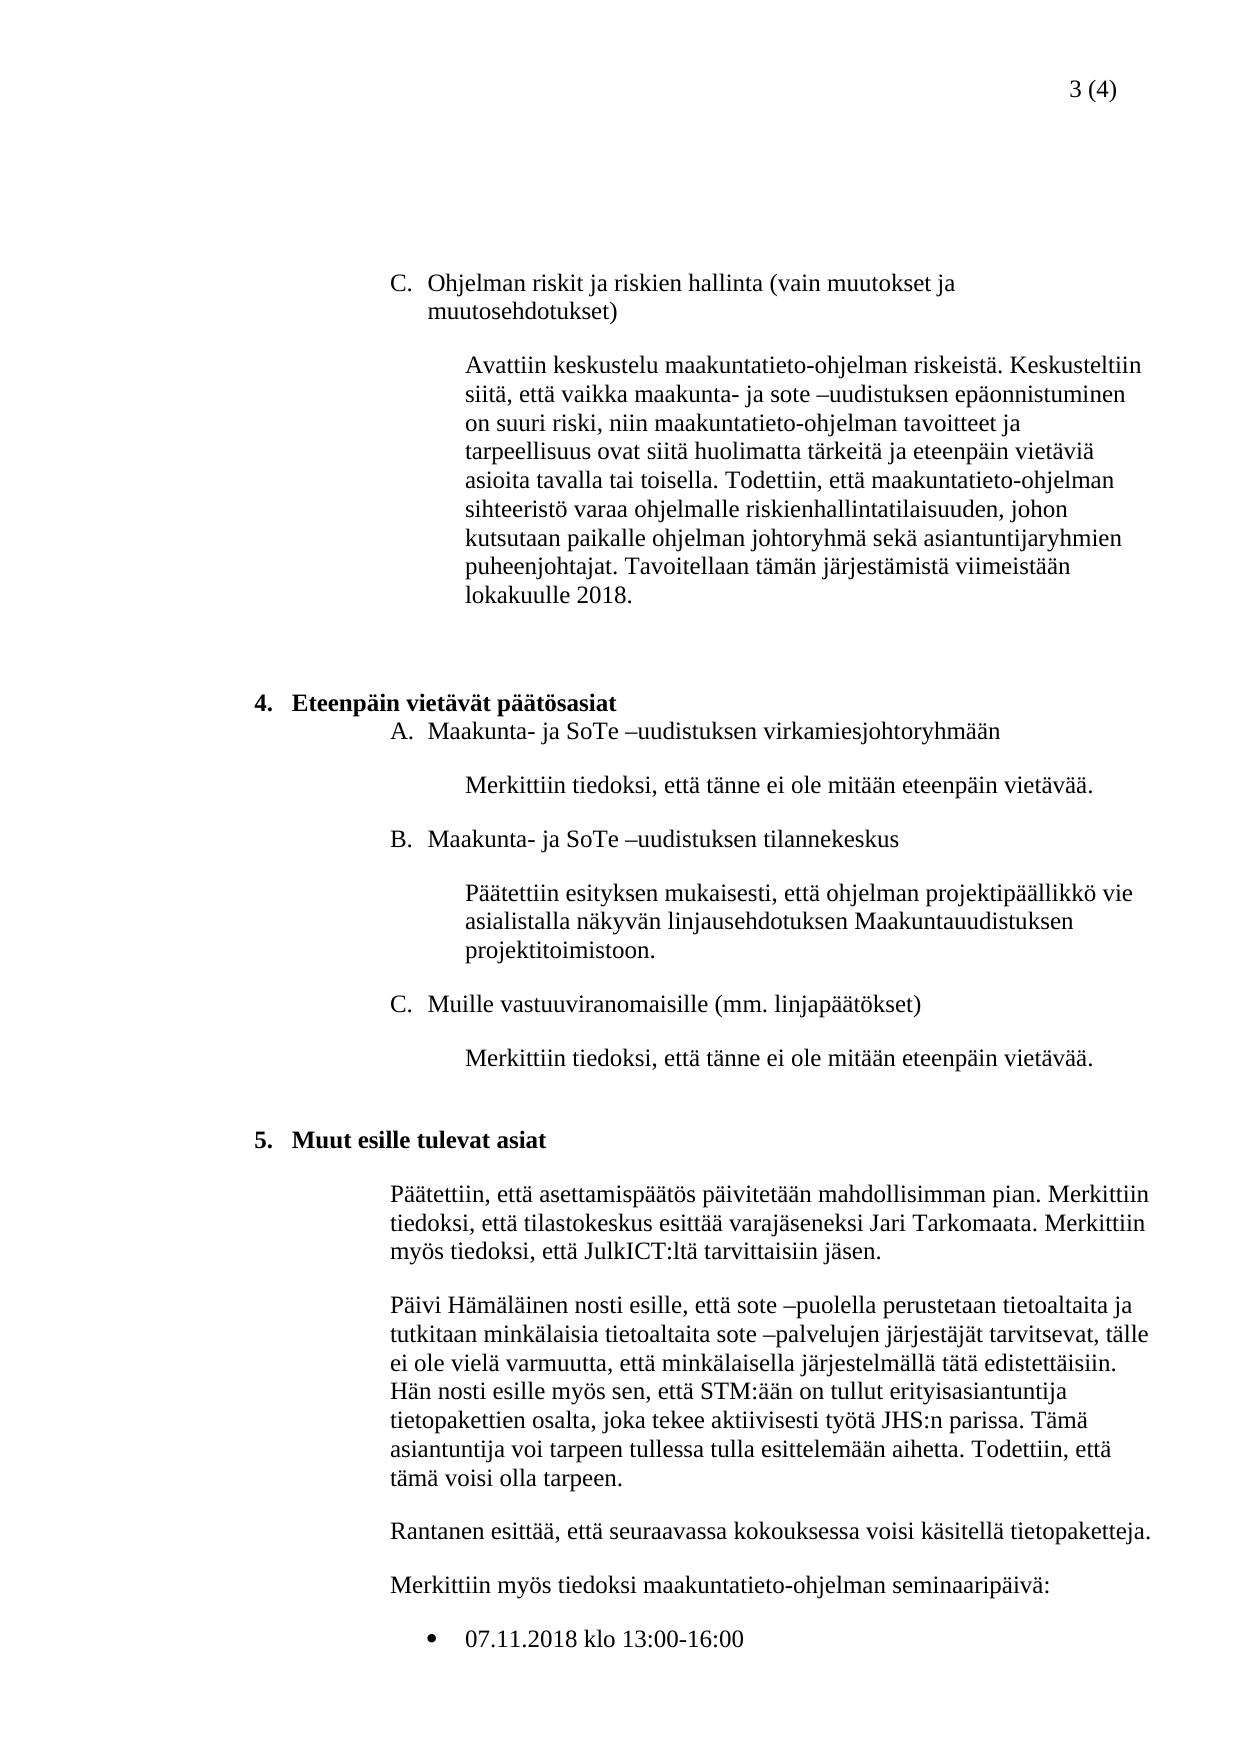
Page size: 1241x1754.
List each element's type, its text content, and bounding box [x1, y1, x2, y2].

text Rantanen esittää, että seuraavassa kokouksessa voisi käsitellä tietopaketteja. [390, 1516, 1152, 1545]
text Päivi Hämäläinen nosti esille, että sote –puolella perustetaan tietoaltaita ja tutkitaan minkälaisia tietoaltaita sote –palvelujen järjestäjät tarvitsevat, tälle ei ole vielä varmuutta, että minkälaisella järjestelmällä tätä edistettäisiin. Hän nosti esille myös sen, että STM:ään on tullut erityisasiantuntija tietopakettien osalta, joka tekee aktiivisesti työtä JHS:n parissa. Tämä asiantuntija voi tarpeen tullessa tulla esittelemään aihetta. Todettiin, että tämä voisi olla tarpeen. [390, 1290, 1152, 1491]
list Maakunta- ja SoTe –uudistuksen virkamiesjohtoryhmään [390, 716, 1152, 745]
list Maakunta- ja SoTe –uudistuksen tilannekeskus [390, 824, 1152, 853]
text Avattiin keskustelu maakuntatieto-ohjelman riskeistä. Keskusteltiin siitä, että vaikka maakunta- ja sote –uudistuksen epäonnistuminen on suuri riski, niin maakuntatieto-ohjelman tavoitteet ja tarpeellisuus ovat siitä huolimatta tärkeitä ja eteenpäin vietäviä asioita tavalla tai toisella. Todettiin, että maakuntatieto-ohjelman sihteeristö varaa ohjelmalle riskienhallintatilaisuuden, johon kutsutaan paikalle ohjelman johtoryhmä sekä asiantuntijaryhmien puheenjohtajat. Tavoitellaan tämän järjestämistä viimeistään lokakuulle 2018. [465, 350, 1152, 609]
text Päätettiin esityksen mukaisesti, että ohjelman projektipäällikkö vie asialistalla näkyvän linjausehdotuksen Maakuntauudistuksen projektitoimistoon. [465, 878, 1152, 964]
text Merkittiin myös tiedoksi maakuntatieto-ohjelman seminaaripäivä: [390, 1570, 1152, 1599]
text Merkittiin tiedoksi, että tänne ei ole mitään eteenpäin vietävää. [465, 770, 1152, 799]
text Merkittiin tiedoksi, että tänne ei ole mitään eteenpäin vietävää. [465, 1043, 1152, 1071]
text Päätettiin, että asettamispäätös päivitetään mahdollisimman pian. Merkittiin tiedoksi, että tilastokeskus esittää varajäseneksi Jari Tarkomaata. Merkittiin myös tiedoksi, että JulkICT:ltä tarvittaisiin jäsen. [390, 1179, 1152, 1265]
list Ohjelman riskit ja riskien hallinta (vain muutokset ja muutosehdotukset) [390, 268, 1152, 325]
list Muille vastuuviranomaisille (mm. linjapäätökset) [390, 989, 1152, 1018]
list Eteenpäin vietävät päätösasiat [254, 688, 1152, 716]
list 07.11.2018 klo 13:00-16:00 [427, 1624, 1152, 1653]
list Muut esille tulevat asiat [254, 1125, 1152, 1154]
